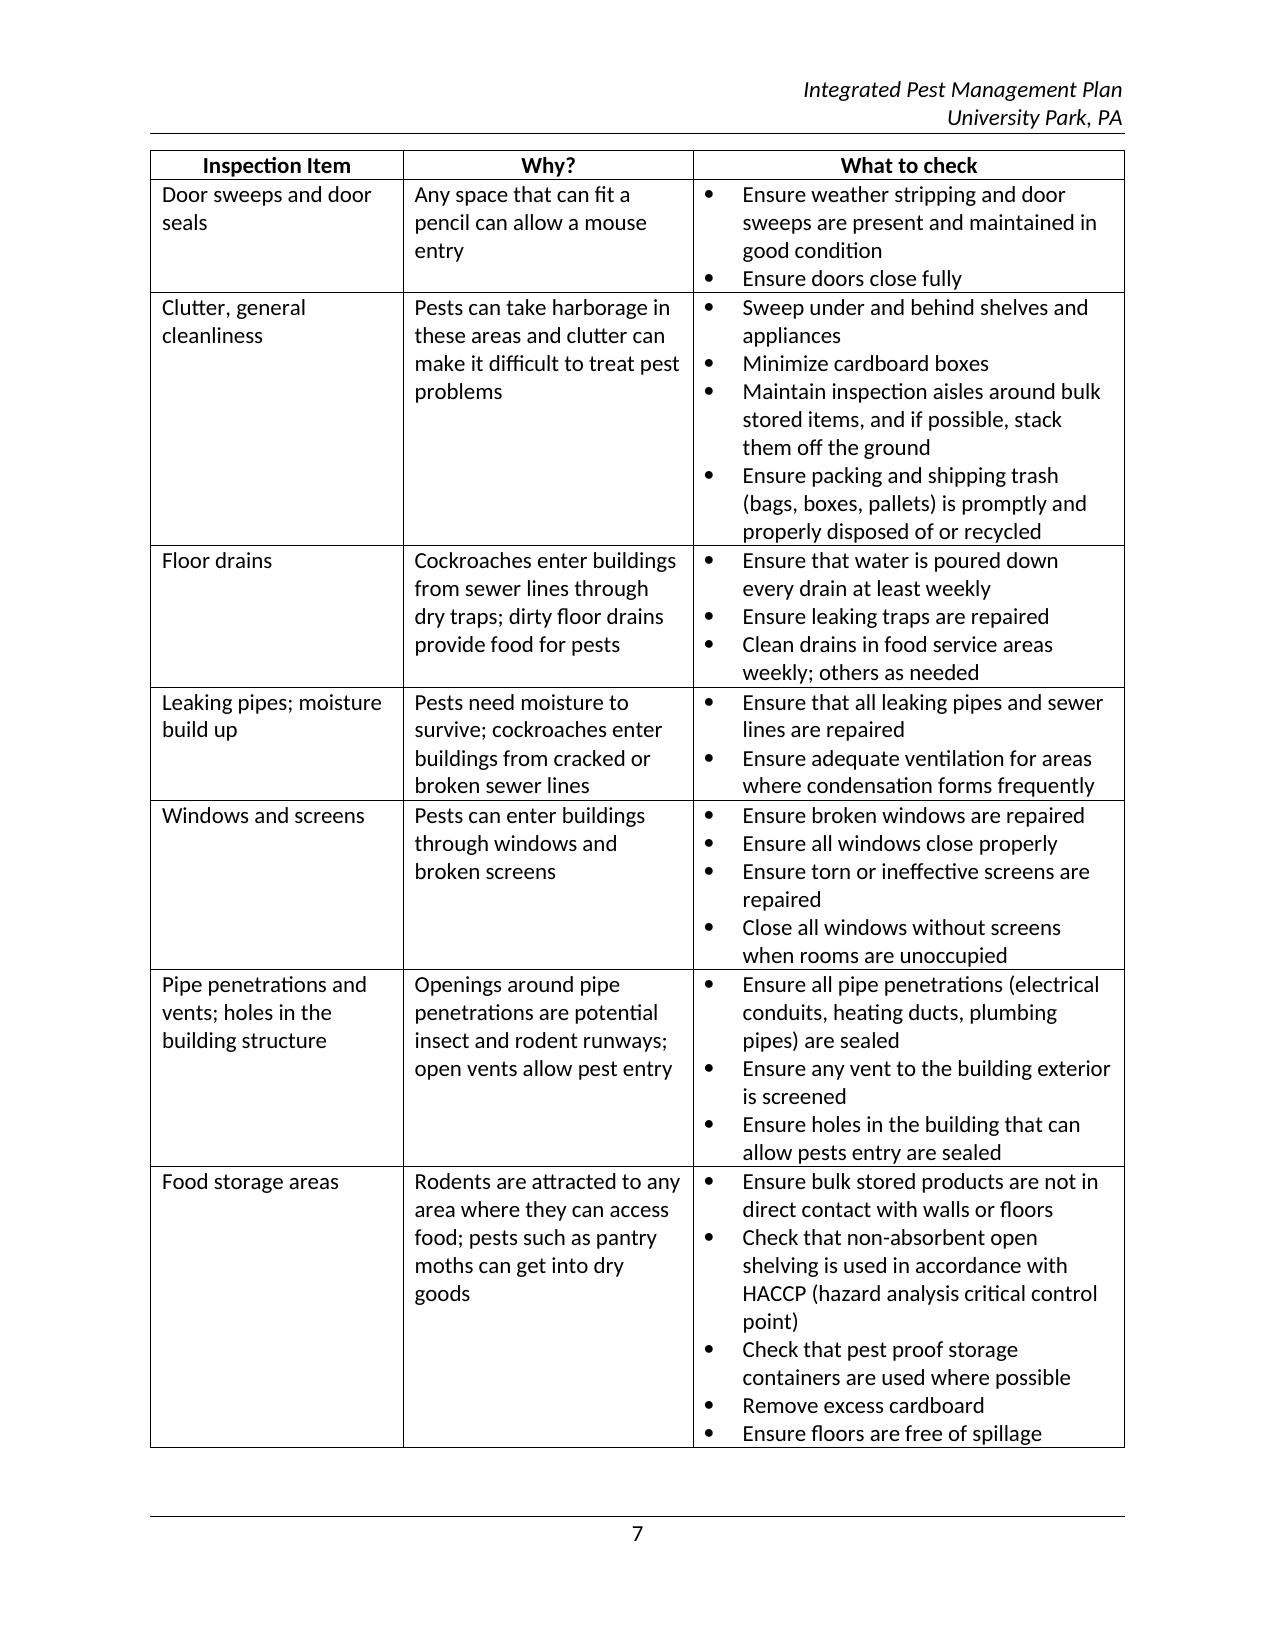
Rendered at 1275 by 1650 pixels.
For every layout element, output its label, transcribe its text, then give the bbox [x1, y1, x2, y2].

table_cell Rodents are attracted to any area where they can access food; pests such as pantry moths can get into dry goods [404, 1167, 693, 1447]
table_header Inspection Item [151, 151, 403, 179]
table_cell Door sweeps and door seals [151, 180, 403, 292]
table_cell Sweep under and behind shelves and appliances Minimize cardboard boxes Maintain inspection aisles around bulk stored items, and if possible, stack them off the ground Ensure packing and shipping trash (bags, boxes, pallets) is promptly and properly disposed of or recycled [694, 293, 1124, 545]
table_cell Pests need moisture to survive; cockroaches enter buildings from cracked or broken sewer lines [404, 688, 693, 800]
table_cell Any space that can fit a pencil can allow a mouse entry [404, 180, 693, 292]
table_cell Pests can enter buildings through windows and broken screens [404, 801, 693, 969]
table_cell Pipe penetrations and vents; holes in the building structure [151, 970, 403, 1166]
table_cell Ensure that water is poured down every drain at least weekly Ensure leaking traps are repaired Clean drains in food service areas weekly; others as needed [694, 546, 1124, 687]
table_cell Food storage areas [151, 1167, 403, 1447]
table_cell Windows and screens [151, 801, 403, 969]
table_cell Ensure bulk stored products are not in direct contact with walls or floors Check that non-absorbent open shelving is used in accordance with HACCP (hazard analysis critical control point) Check that pest proof storage containers are used where possible Remove excess cardboard Ensure floors are free of spillage [694, 1167, 1124, 1447]
table_cell Ensure that all leaking pipes and sewer lines are repaired Ensure adequate ventilation for areas where condensation forms frequently [694, 688, 1124, 800]
table_cell Openings around pipe penetrations are potential insect and rodent runways; open vents allow pest entry [404, 970, 693, 1166]
table_cell Ensure broken windows are repaired Ensure all windows close properly Ensure torn or ineffective screens are repaired Close all windows without screens when rooms are unoccupied [694, 801, 1124, 969]
table_cell Ensure weather stripping and door sweeps are present and maintained in good condition Ensure doors close fully [694, 180, 1124, 292]
table_header Why? [404, 151, 693, 179]
table_cell Leaking pipes; moisture build up [151, 688, 403, 800]
table_cell Floor drains [151, 546, 403, 687]
table_header What to check [694, 151, 1124, 179]
table_cell Cockroaches enter buildings from sewer lines through dry traps; dirty floor drains provide food for pests [404, 546, 693, 687]
table_cell Pests can take harborage in these areas and clutter can make it difficult to treat pest problems [404, 293, 693, 545]
table_cell Ensure all pipe penetrations (electrical conduits, heating ducts, plumbing pipes) are sealed Ensure any vent to the building exterior is screened Ensure holes in the building that can allow pests entry are sealed [694, 970, 1124, 1166]
table_cell Clutter, general cleanliness [151, 293, 403, 545]
